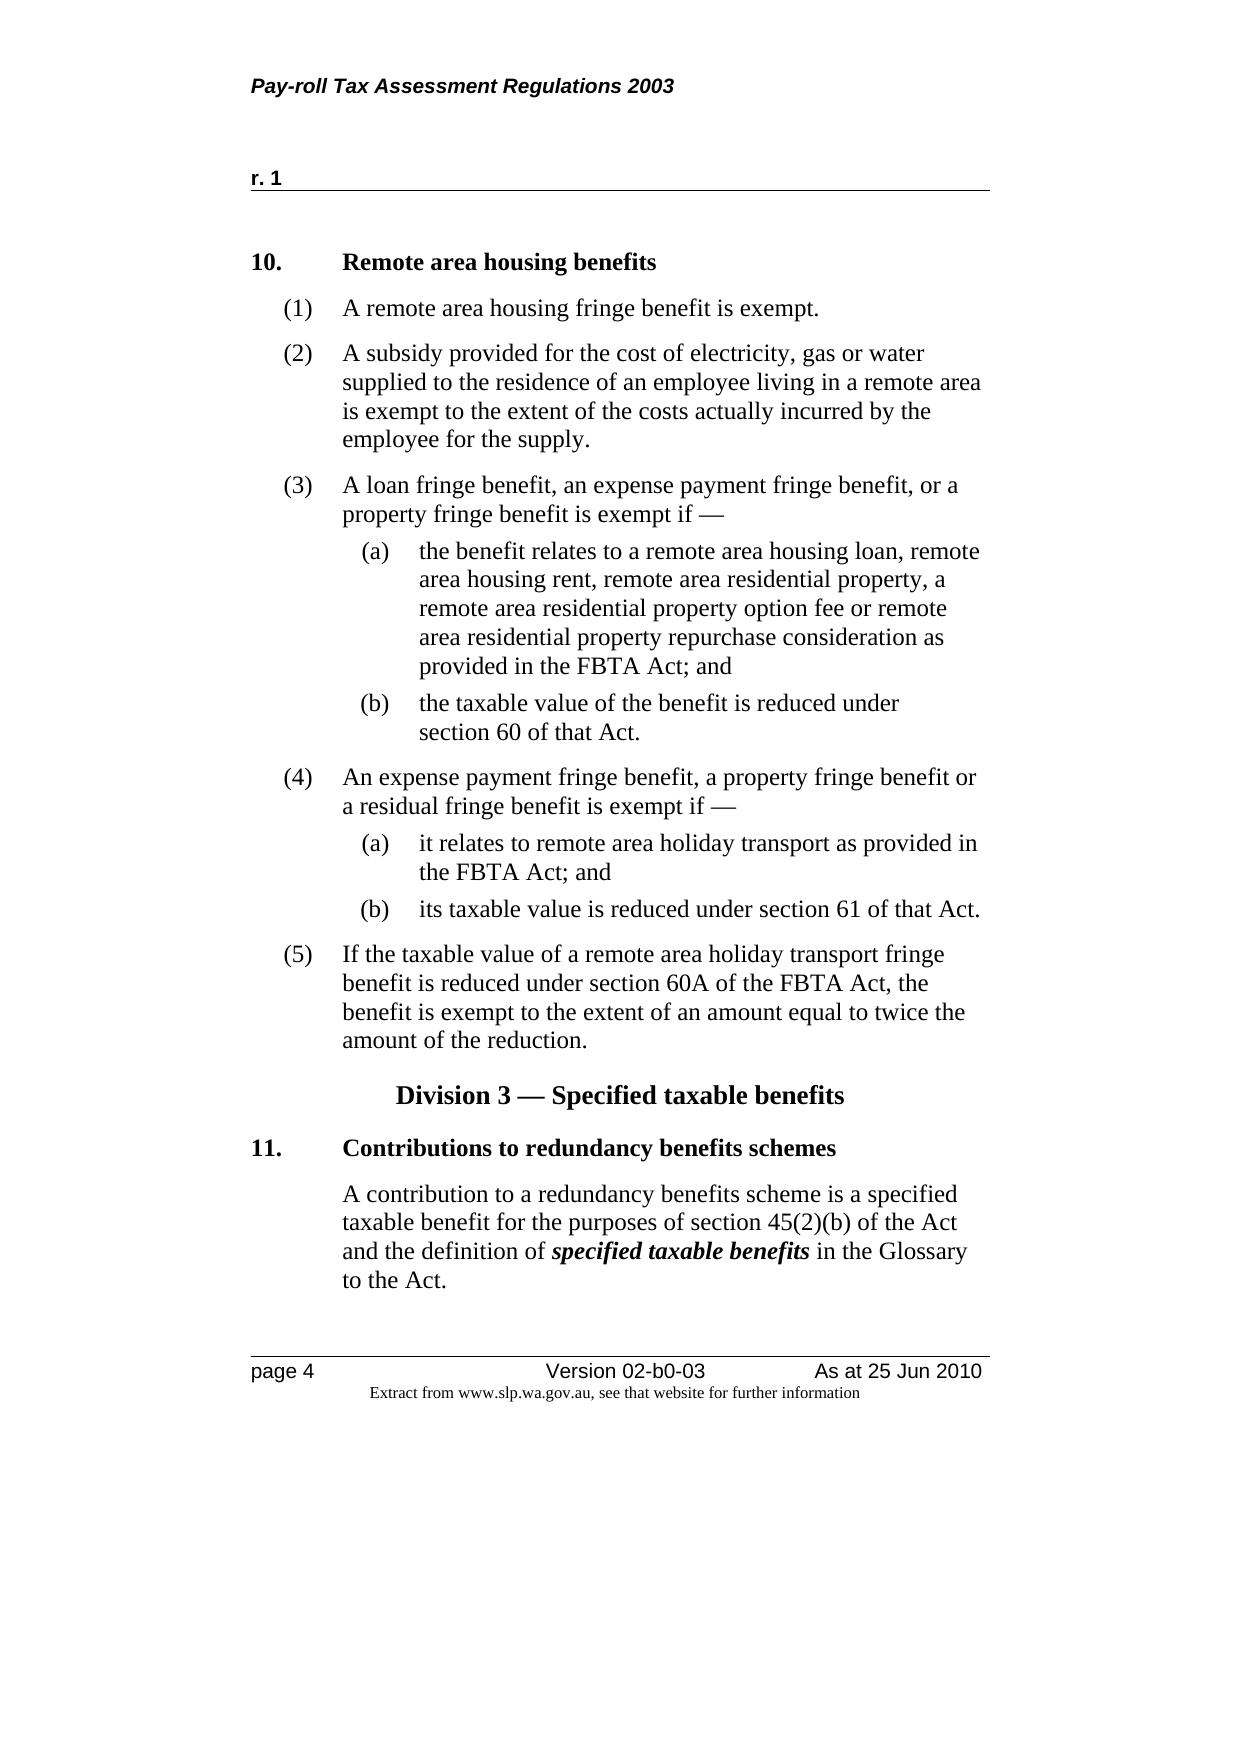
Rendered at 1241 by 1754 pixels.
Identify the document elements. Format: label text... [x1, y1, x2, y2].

text (3) A loan fringe benefit, an expense payment fringe benefit, or a property fringe benefit is exempt if — [251, 470, 990, 527]
subtitle Division 3 — Specified taxable benefits [251, 1079, 990, 1110]
text (b) the taxable value of the benefit is reduced under section 60 of that Act. [251, 688, 990, 745]
text (1) A remote area housing fringe benefit is exempt. [251, 293, 990, 322]
text (a) it relates to remote area holiday transport as provided in the FBTA Act; and [251, 828, 990, 885]
text (5) If the taxable value of a remote area holiday transport fringe benefit is reduced under section 60A of the FBTA Act, the benefit is exempt to the extent of an amount equal to twice the amount of the reduction. [251, 939, 990, 1054]
text (2) A subsidy provided for the cost of electricity, gas or water supplied to the residence of an employee living in a remote area is exempt to the extent of the costs actually incurred by the employee for the supply. [251, 338, 990, 453]
subtitle 11. Contributions to redundancy benefits schemes [251, 1133, 990, 1162]
text (b) its taxable value is reduced under section 61 of that Act. [251, 894, 990, 922]
subtitle 10. Remote area housing benefits [251, 247, 990, 276]
text (a) the benefit relates to a remote area housing loan, remote area housing rent, remote area residential property, a remote area residential property option fee or remote area residential property repurchase consideration as provided in the FBTA Act; and [251, 536, 990, 679]
text A contribution to a redundancy benefits scheme is a specified taxable benefit for the purposes of section 45(2)(b) of the Act and the definition of specified taxable benefits in the Glossary to the Act. [251, 1179, 990, 1294]
text (4) An expense payment fringe benefit, a property fringe benefit or a residual fringe benefit is exempt if — [251, 762, 990, 819]
